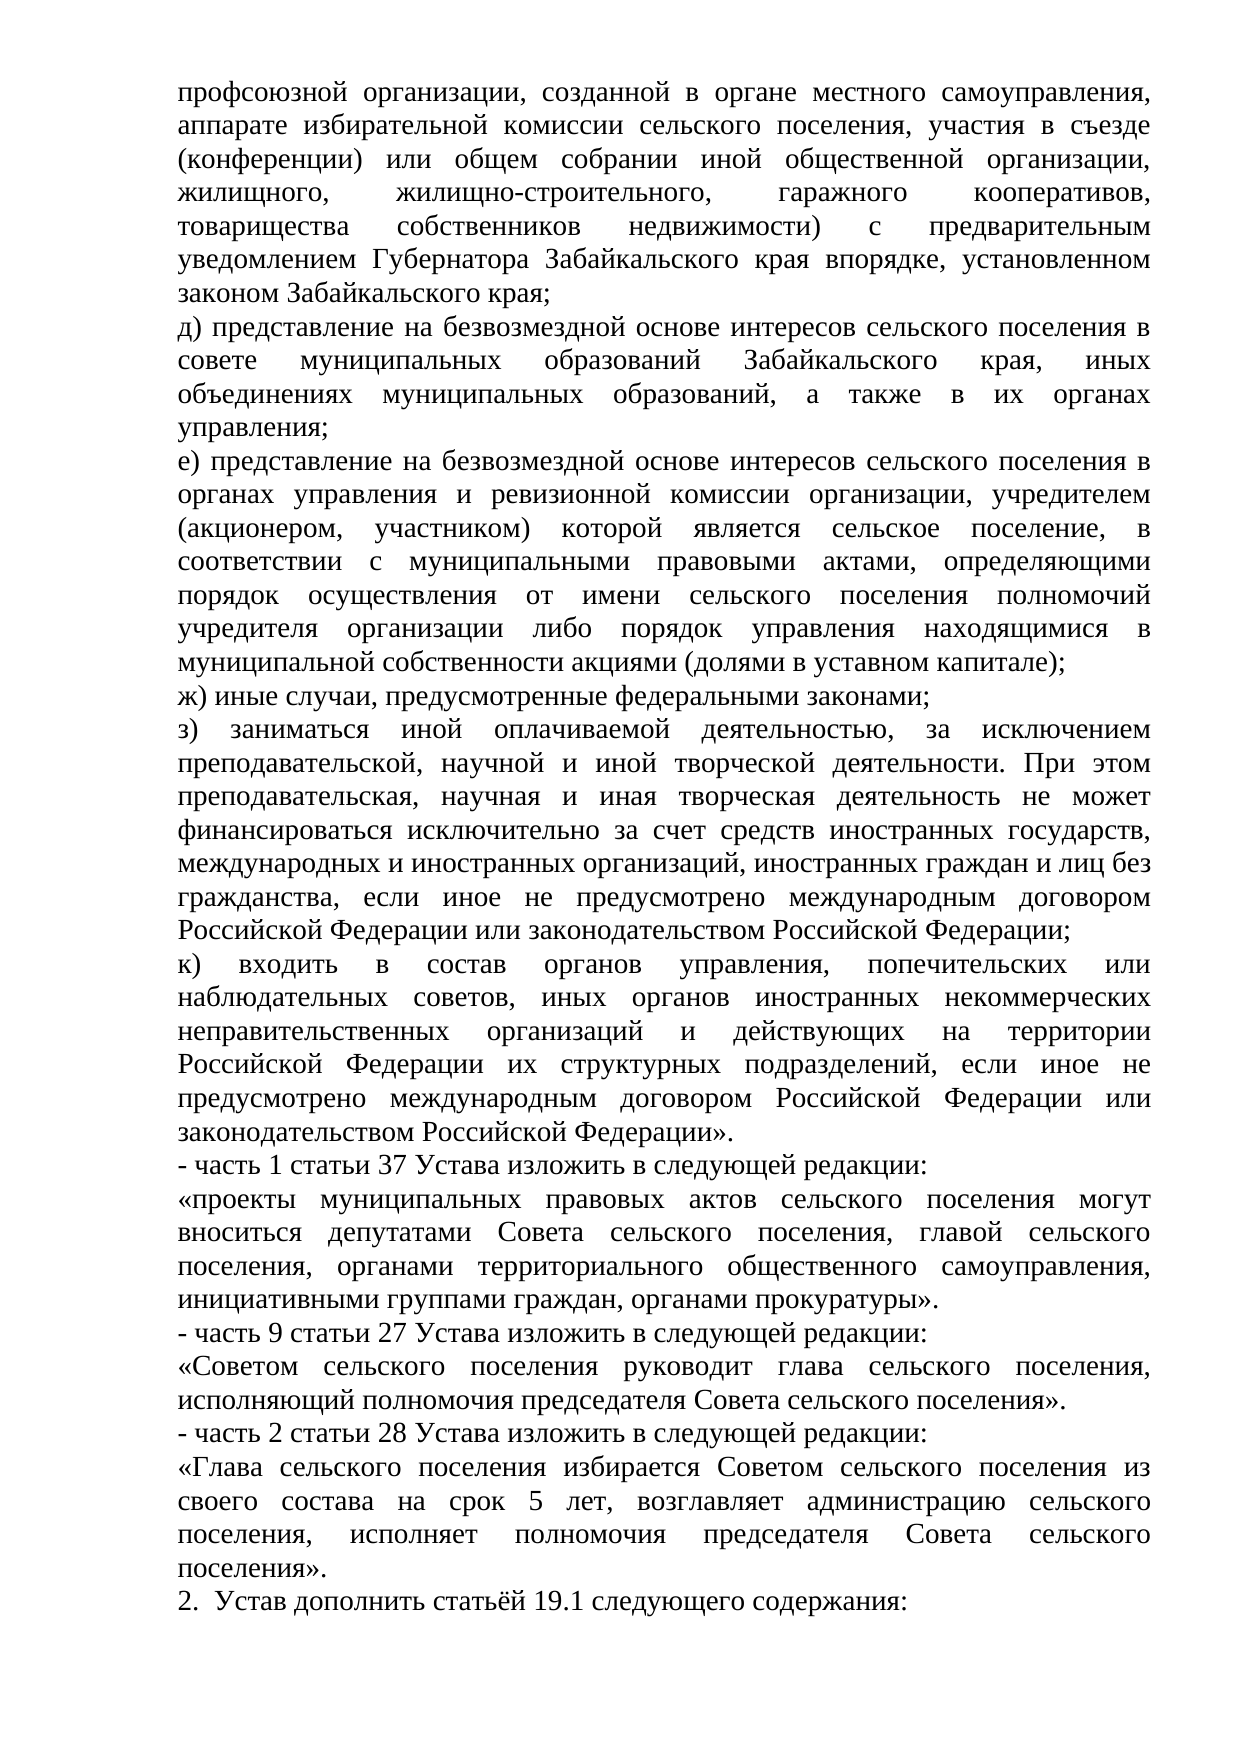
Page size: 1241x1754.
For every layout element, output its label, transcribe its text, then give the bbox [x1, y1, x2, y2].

text - часть 9 статьи 27 Устава изложить в следующей редакции: [177, 1315, 1152, 1348]
text е) представление на безвозмездной основе интересов сельского поселения в органах управления и ревизионной комиссии организации, учредителем (акционером, участником) которой является сельское поселение, в соответствии с муниципальными правовыми актами, определяющими порядок осуществления от имени сельского поселения полномочий учредителя организации либо порядок управления находящимися в муниципальной собственности акциями (долями в уставном капитале); [177, 443, 1152, 678]
text з) заниматься иной оплачиваемой деятельностью, за исключением преподавательской, научной и иной творческой деятельности. При этом преподавательская, научная и иная творческая деятельность не может финансироваться исключительно за счет средств иностранных государств, международных и иностранных организаций, иностранных граждан и лиц без гражданства, если иное не предусмотрено международным договором Российской Федерации или законодательством Российской Федерации; [177, 711, 1152, 946]
text 2. Устав дополнить статьёй 19.1 следующего содержания: [177, 1583, 1152, 1617]
text к) входить в состав органов управления, попечительских или наблюдательных советов, иных органов иностранных некоммерческих неправительственных организаций и действующих на территории Российской Федерации их структурных подразделений, если иное не предусмотрено международным договором Российской Федерации или законодательством Российской Федерации». [177, 946, 1152, 1147]
text д) представление на безвозмездной основе интересов сельского поселения в совете муниципальных образований Забайкальского края, иных объединениях муниципальных образований, а также в их органах управления; [177, 309, 1152, 443]
text - часть 1 статьи 37 Устава изложить в следующей редакции: [177, 1147, 1152, 1181]
text ж) иные случаи, предусмотренные федеральными законами; [177, 678, 1152, 711]
text - часть 2 статьи 28 Устава изложить в следующей редакции: [177, 1416, 1152, 1449]
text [177, 74, 1152, 309]
text «Глава сельского поселения избирается Советом сельского поселения из своего состава на срок 5 лет, возглавляет администрацию сельского поселения, исполняет полномочия председателя Совета сельского поселения». [177, 1449, 1152, 1583]
text «Советом сельского поселения руководит глава сельского поселения, исполняющий полномочия председателя Совета сельского поселения». [177, 1348, 1152, 1416]
text «проекты муниципальных правовых актов сельского поселения могут вноситься депутатами Совета сельского поселения, главой сельского поселения, органами территориального общественного самоуправления, инициативными группами граждан, органами прокуратуры». [177, 1181, 1152, 1315]
